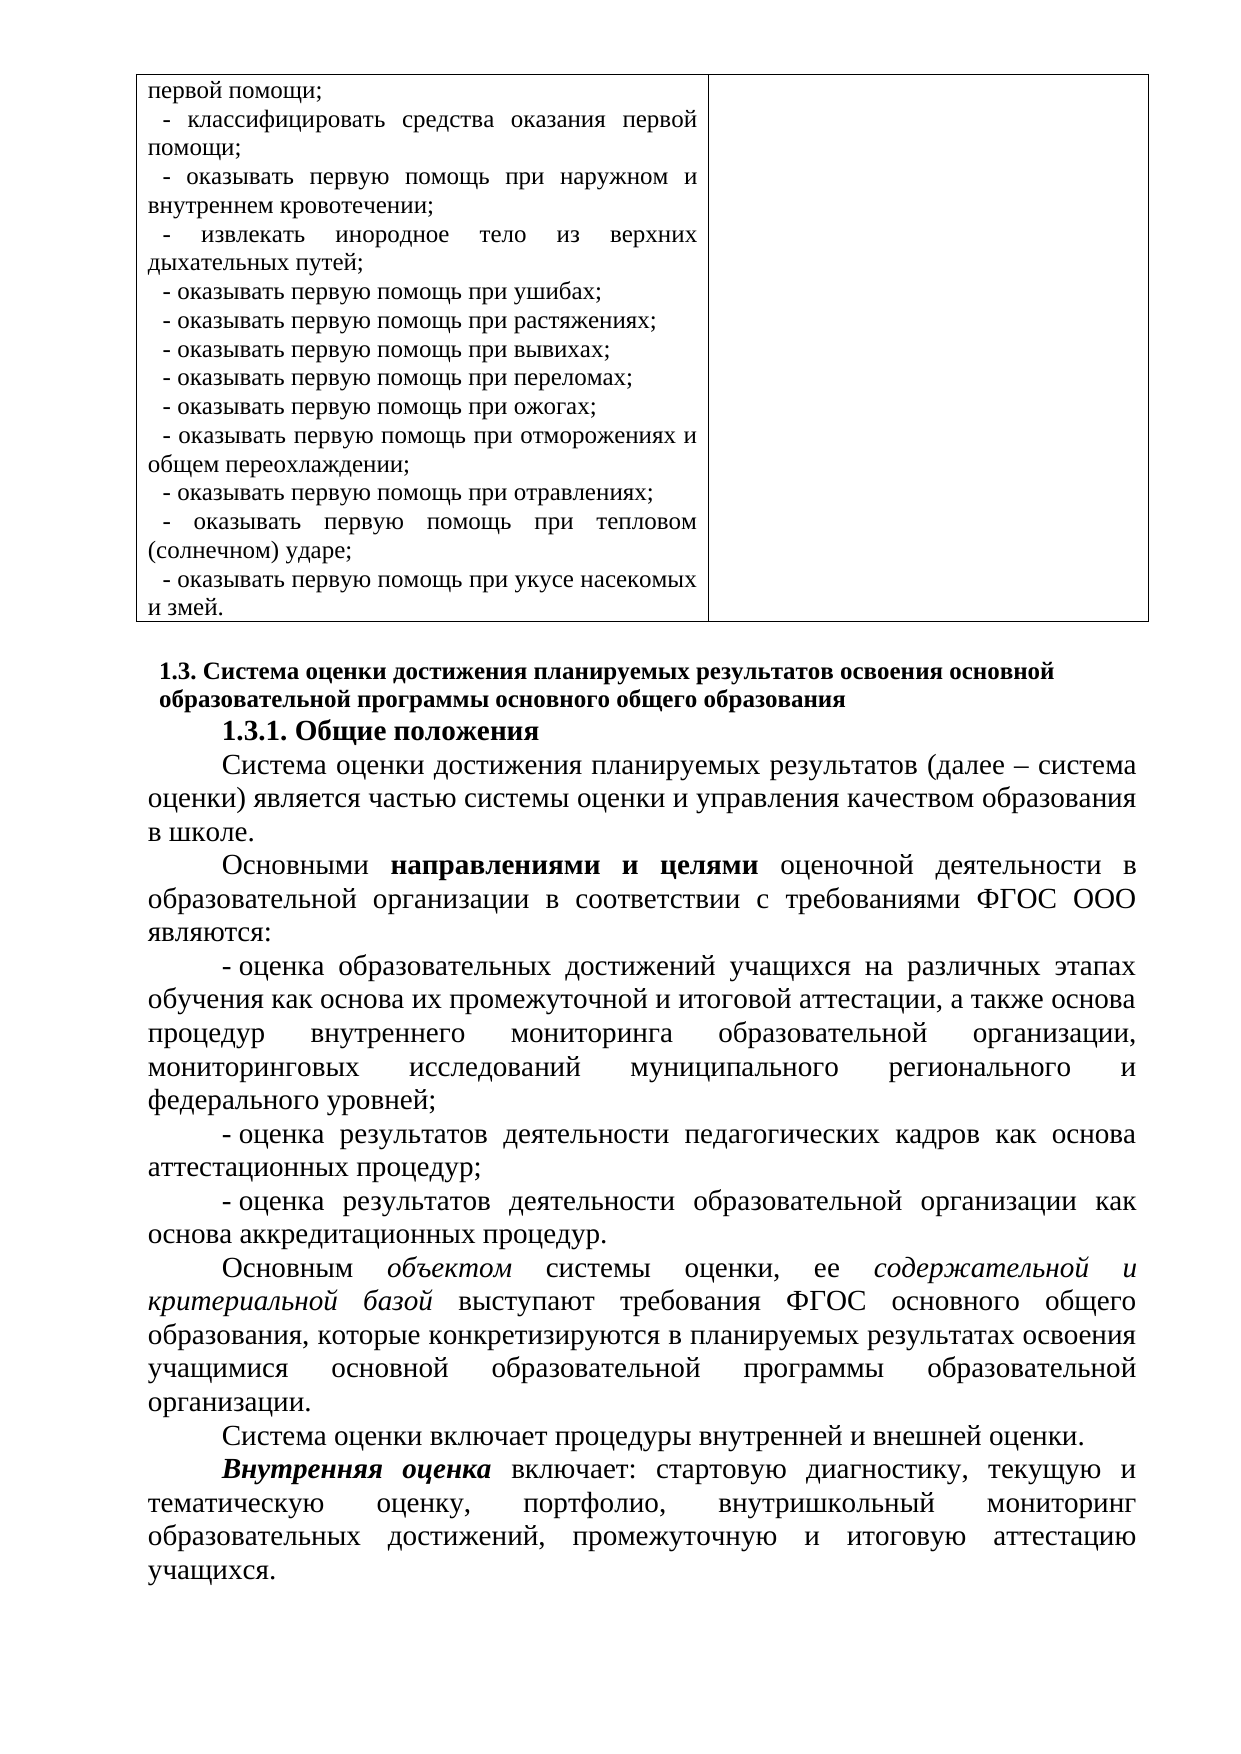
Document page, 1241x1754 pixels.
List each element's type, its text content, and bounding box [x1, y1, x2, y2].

text Внутренняя оценка включает: стартовую диагностику, текущую и тематическую оценку, портфолио, внутришкольный мониторинг образовательных достижений, промежуточную и итоговую аттестацию учащихся. [148, 1451, 1137, 1585]
text Основным объектом системы оценки, ее содержательной и критериальной базой выступают требования ФГОС основного общего образования, которые конкретизируются в планируемых результатах освоения учащимися основной образовательной программы образовательной организации. [148, 1250, 1137, 1418]
text Основными направлениями и целями оценочной деятельности в образовательной организации в соответствии с требованиями ФГОС ООО являются: [148, 847, 1137, 948]
text - оценка результатов деятельности педагогических кадров как основа аттестационных процедур; [148, 1116, 1137, 1183]
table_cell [709, 75, 1148, 621]
subtitle 1.3. Система оценки достижения планируемых результатов освоения основной образовательной программы основного общего образования [159, 656, 1137, 713]
text - оценка образовательных достижений учащихся на различных этапах обучения как основа их промежуточной и итоговой аттестации, а также основа процедур внутреннего мониторинга образовательной организации, мониторинговых исследований муниципального регионального и федерального уровней; [148, 948, 1137, 1116]
text Система оценки достижения планируемых результатов (далее – система оценки) является частью системы оценки и управления качеством образования в школе. [148, 747, 1137, 847]
text Система оценки включает процедуры внутренней и внешней оценки. [148, 1418, 1137, 1451]
text - оценка результатов деятельности образовательной организации как основа аккредитационных процедур. [148, 1183, 1137, 1250]
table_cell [137, 75, 708, 621]
text 1.3.1. Общие положения [148, 713, 1137, 747]
